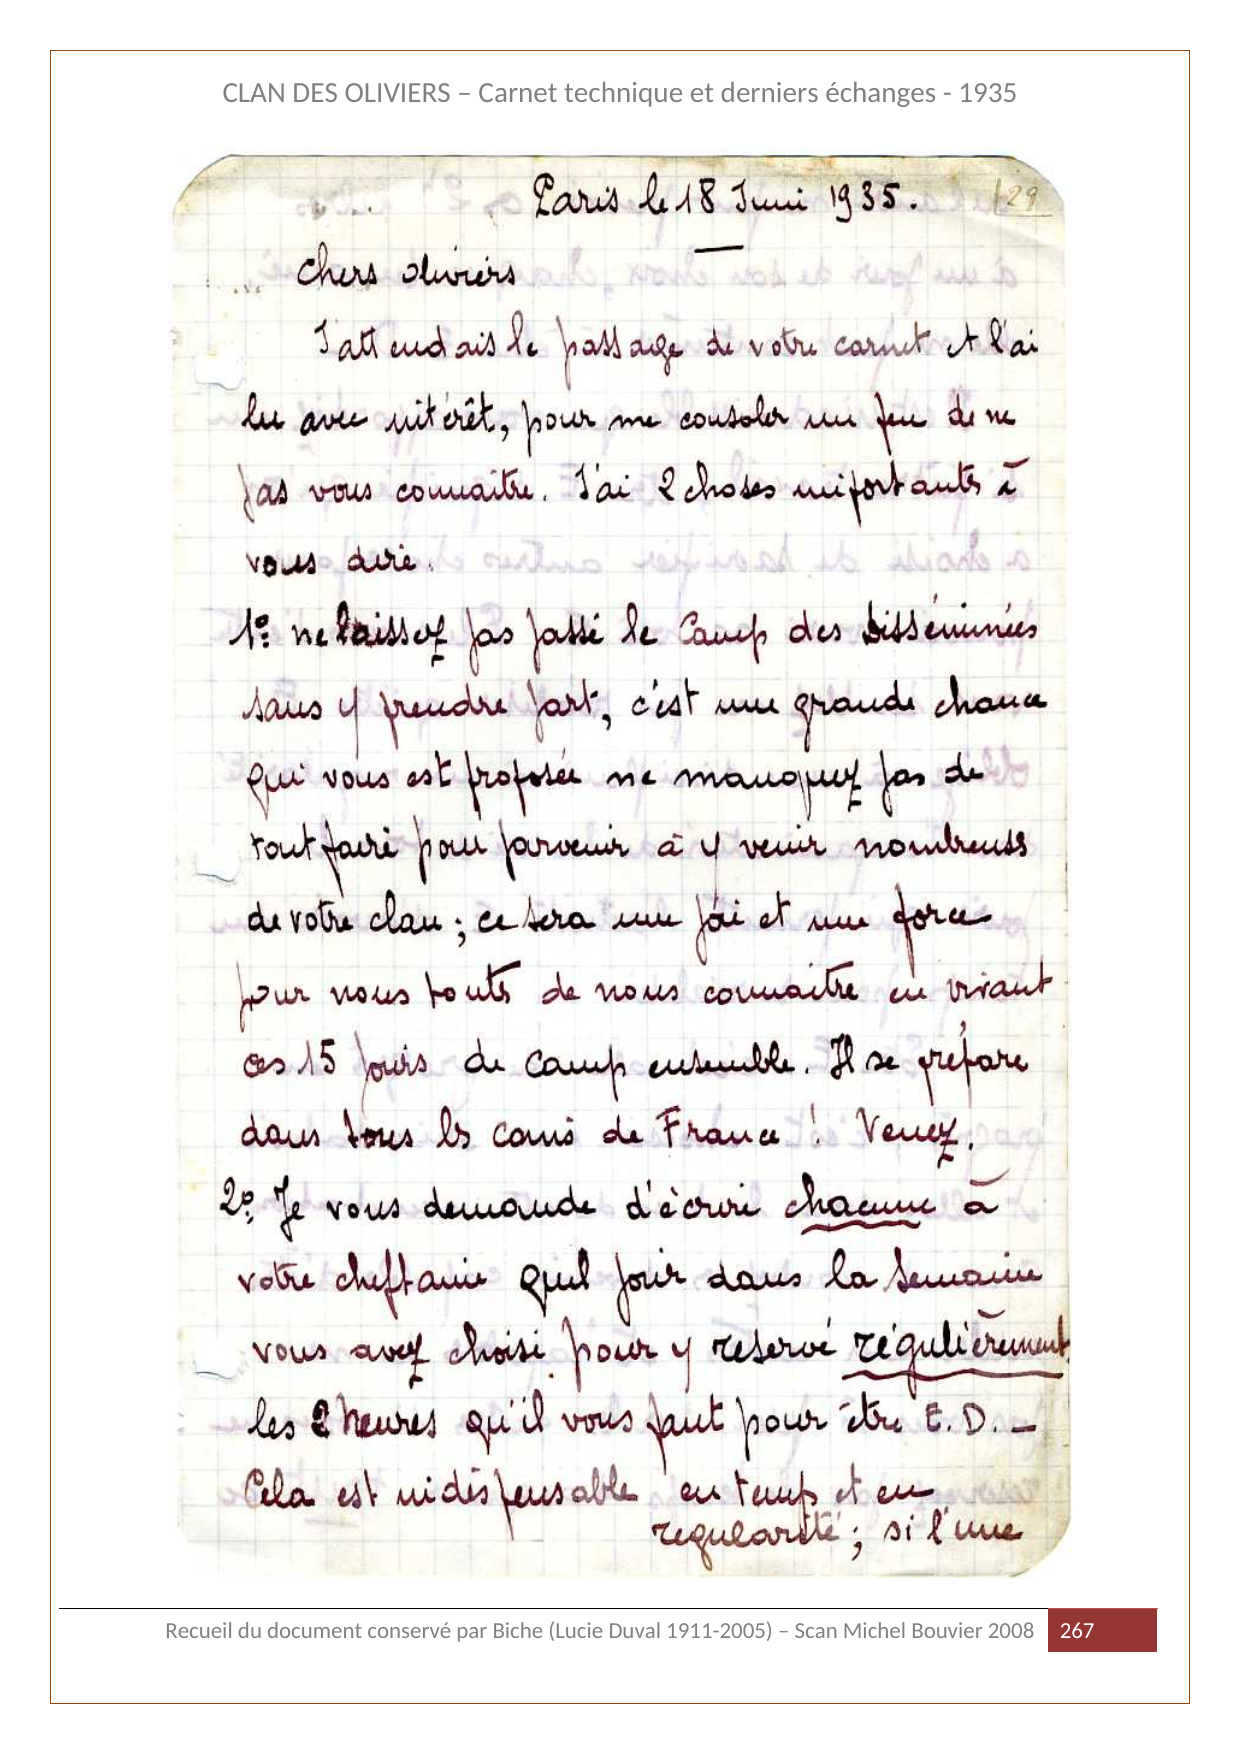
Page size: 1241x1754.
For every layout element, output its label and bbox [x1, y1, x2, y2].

picture [168, 147, 1073, 1579]
